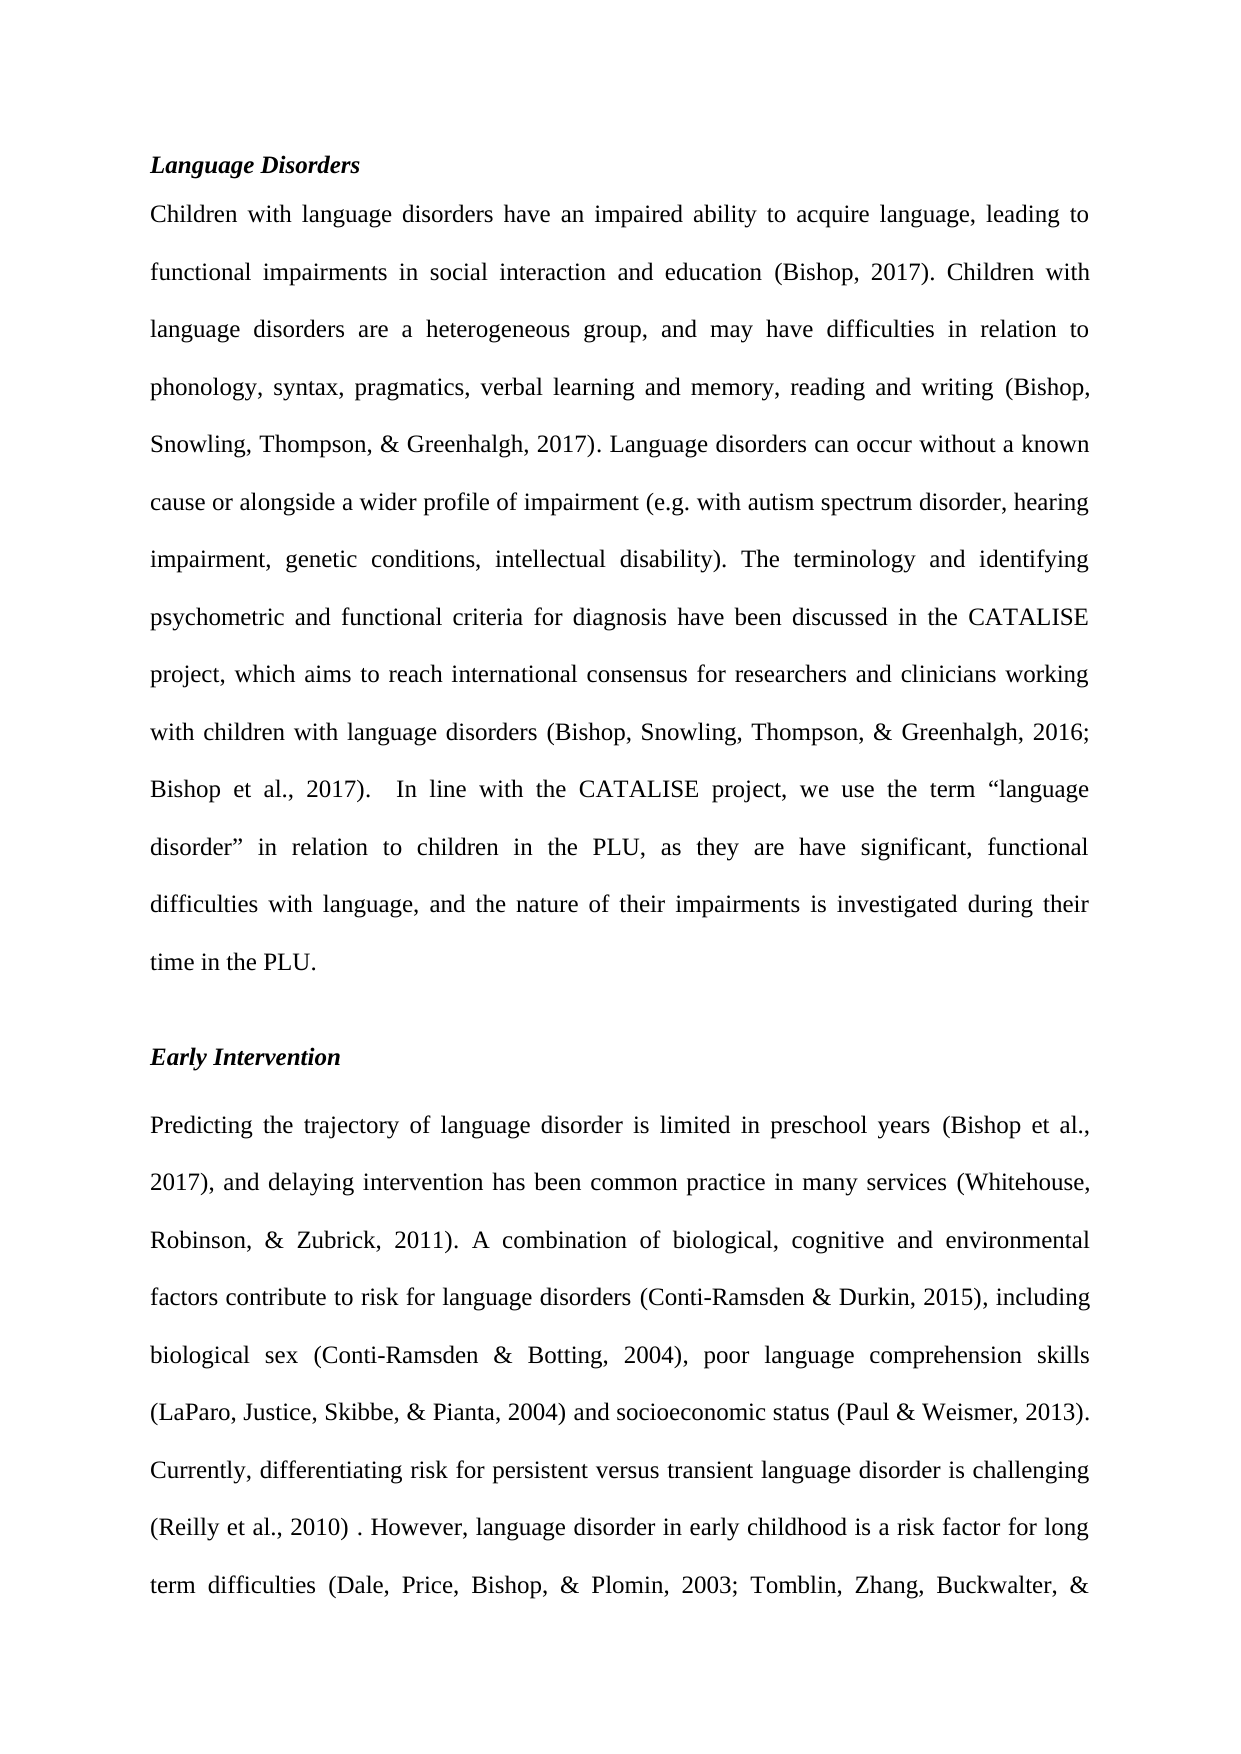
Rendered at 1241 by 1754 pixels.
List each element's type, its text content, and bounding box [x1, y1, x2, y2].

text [150, 1110, 1090, 1599]
text Children with language disorders have an impaired ability to acquire language, leading to functional impairments in social interaction and education (Bishop, 2017). Children with language disorders are a heterogeneous group, and may have difficulties in relation to phonology, syntax, pragmatics, verbal learning and memory, reading and writing (Bishop, Snowling, Thompson, & Greenhalgh, 2017). Language disorders can occur without a known cause or alongside a wider profile of impairment (e.g. with autism spectrum disorder, hearing impairment, genetic conditions, intellectual disability). The terminology and identifying psychometric and functional criteria for diagnosis have been discussed in the CATALISE project, which aims to reach international consensus for researchers and clinicians working with children with language disorders (Bishop, Snowling, Thompson, & Greenhalgh, 2016; Bishop et al., 2017). In line with the CATALISE project, we use the term “language disorder” in relation to children in the PLU, as they are have significant, functional difficulties with language, and the nature of their impairments is investigated during their time in the PLU. [150, 199, 1090, 976]
subtitle Language Disorders [150, 150, 1031, 179]
subtitle Early Intervention [150, 1042, 1031, 1071]
